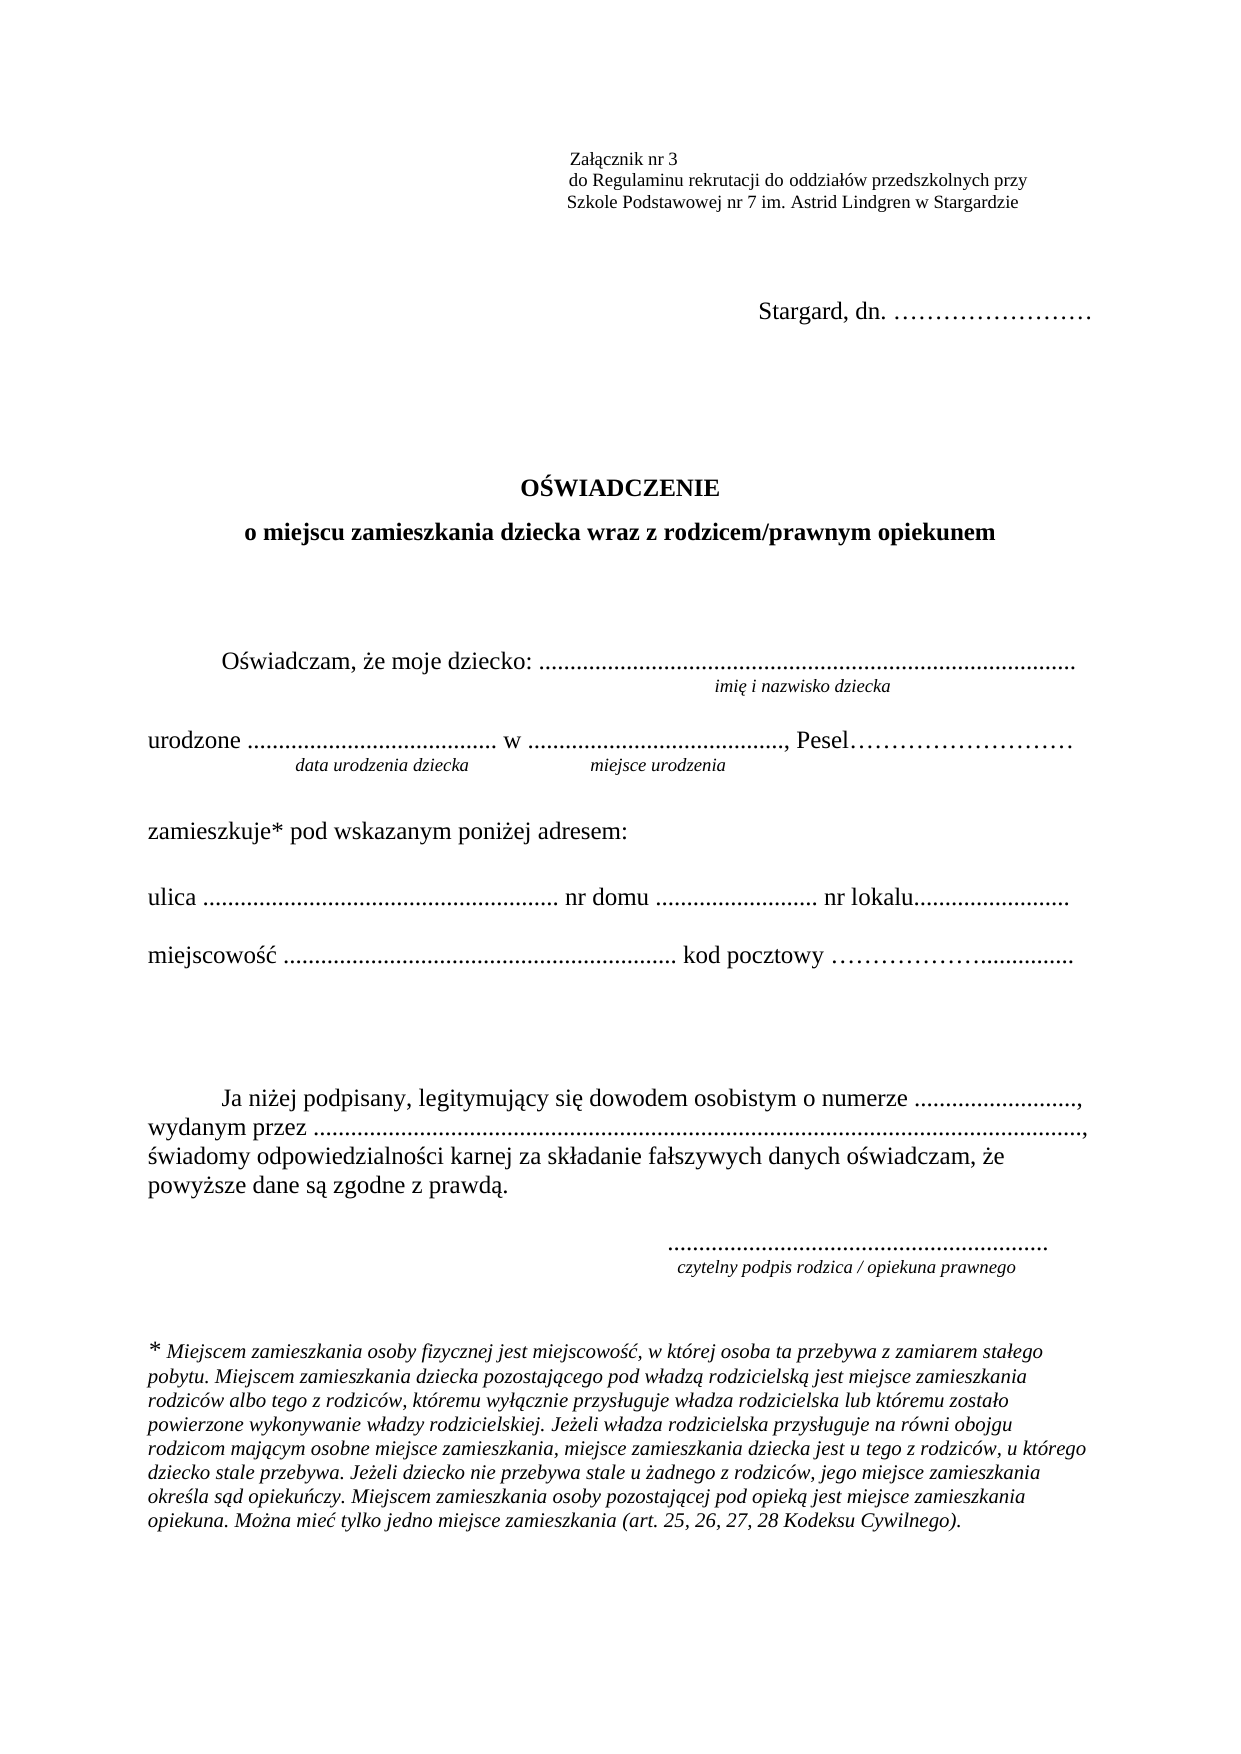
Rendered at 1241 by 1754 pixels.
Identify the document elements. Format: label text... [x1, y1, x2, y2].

text zamieszkuje* pod wskazanym poniżej adresem: [148, 816, 1093, 845]
text do Regulaminu rekrutacji do oddziałów przedszkolnych przy [148, 169, 1093, 191]
text czytelny podpis rodzica / opiekuna prawnego [148, 1256, 1093, 1278]
text urodzone ........................................ w ........................................., Pesel……………………… [148, 725, 1093, 754]
text imię i nazwisko dziecka [148, 675, 1093, 696]
text ulica ......................................................... nr domu .......................... nr lokalu......................... [148, 882, 1093, 911]
text data urodzenia dziecka miejsce urodzenia [148, 754, 1093, 775]
text Załącznik nr 3 [148, 148, 1093, 169]
text Szkole Podstawowej nr 7 im. Astrid Lindgren w Stargardzie [148, 191, 1093, 212]
text * Miejscem zamieszkania osoby fizycznej jest miejscowość, w której osoba ta przebywa z zamiarem stałego pobytu. Miejscem zamieszkania dziecka pozostającego pod władzą rodzicielską jest miejsce zamieszkania rodziców albo tego z rodziców, któremu wyłącznie przysługuje władza rodzicielska lub któremu zostało powierzone wykonywanie władzy rodzicielskiej. Jeżeli władza rodzicielska przysługuje na równi obojgu rodzicom mającym osobne miejsce zamieszkania, miejsce zamieszkania dziecka jest u tego z rodziców, u którego dziecko stale przebywa. Jeżeli dziecko nie przebywa stale u żadnego z rodziców, jego miejsce zamieszkania określa sąd opiekuńczy. Miejscem zamieszkania osoby pozostającej pod opieką jest miejsce zamieszkania opiekuna. Można mieć tylko jedno miejsce zamieszkania (art. 25, 26, 27, 28 Kodeksu Cywilnego). [148, 1335, 1093, 1532]
text miejscowość ............................................................... kod pocztowy ………………............... [148, 940, 1093, 968]
text ............................................................. [148, 1227, 1093, 1256]
text Oświadczam, że moje dziecko: ...................................................................................... [148, 646, 1093, 675]
text OŚWIADCZENIE [148, 473, 1093, 502]
text Ja niżej podpisany, legitymujący się dowodem osobistym o numerze .........................., wydanym przez ..........................................................................................................................., [148, 1083, 1093, 1141]
text Stargard, dn. …………………… [148, 296, 1093, 325]
text świadomy odpowiedzialności karnej za składanie fałszywych danych oświadczam, że powyższe dane są zgodne z prawdą. [148, 1141, 1093, 1198]
text o miejscu zamieszkania dziecka wraz z rodzicem/prawnym opiekunem [148, 517, 1093, 545]
